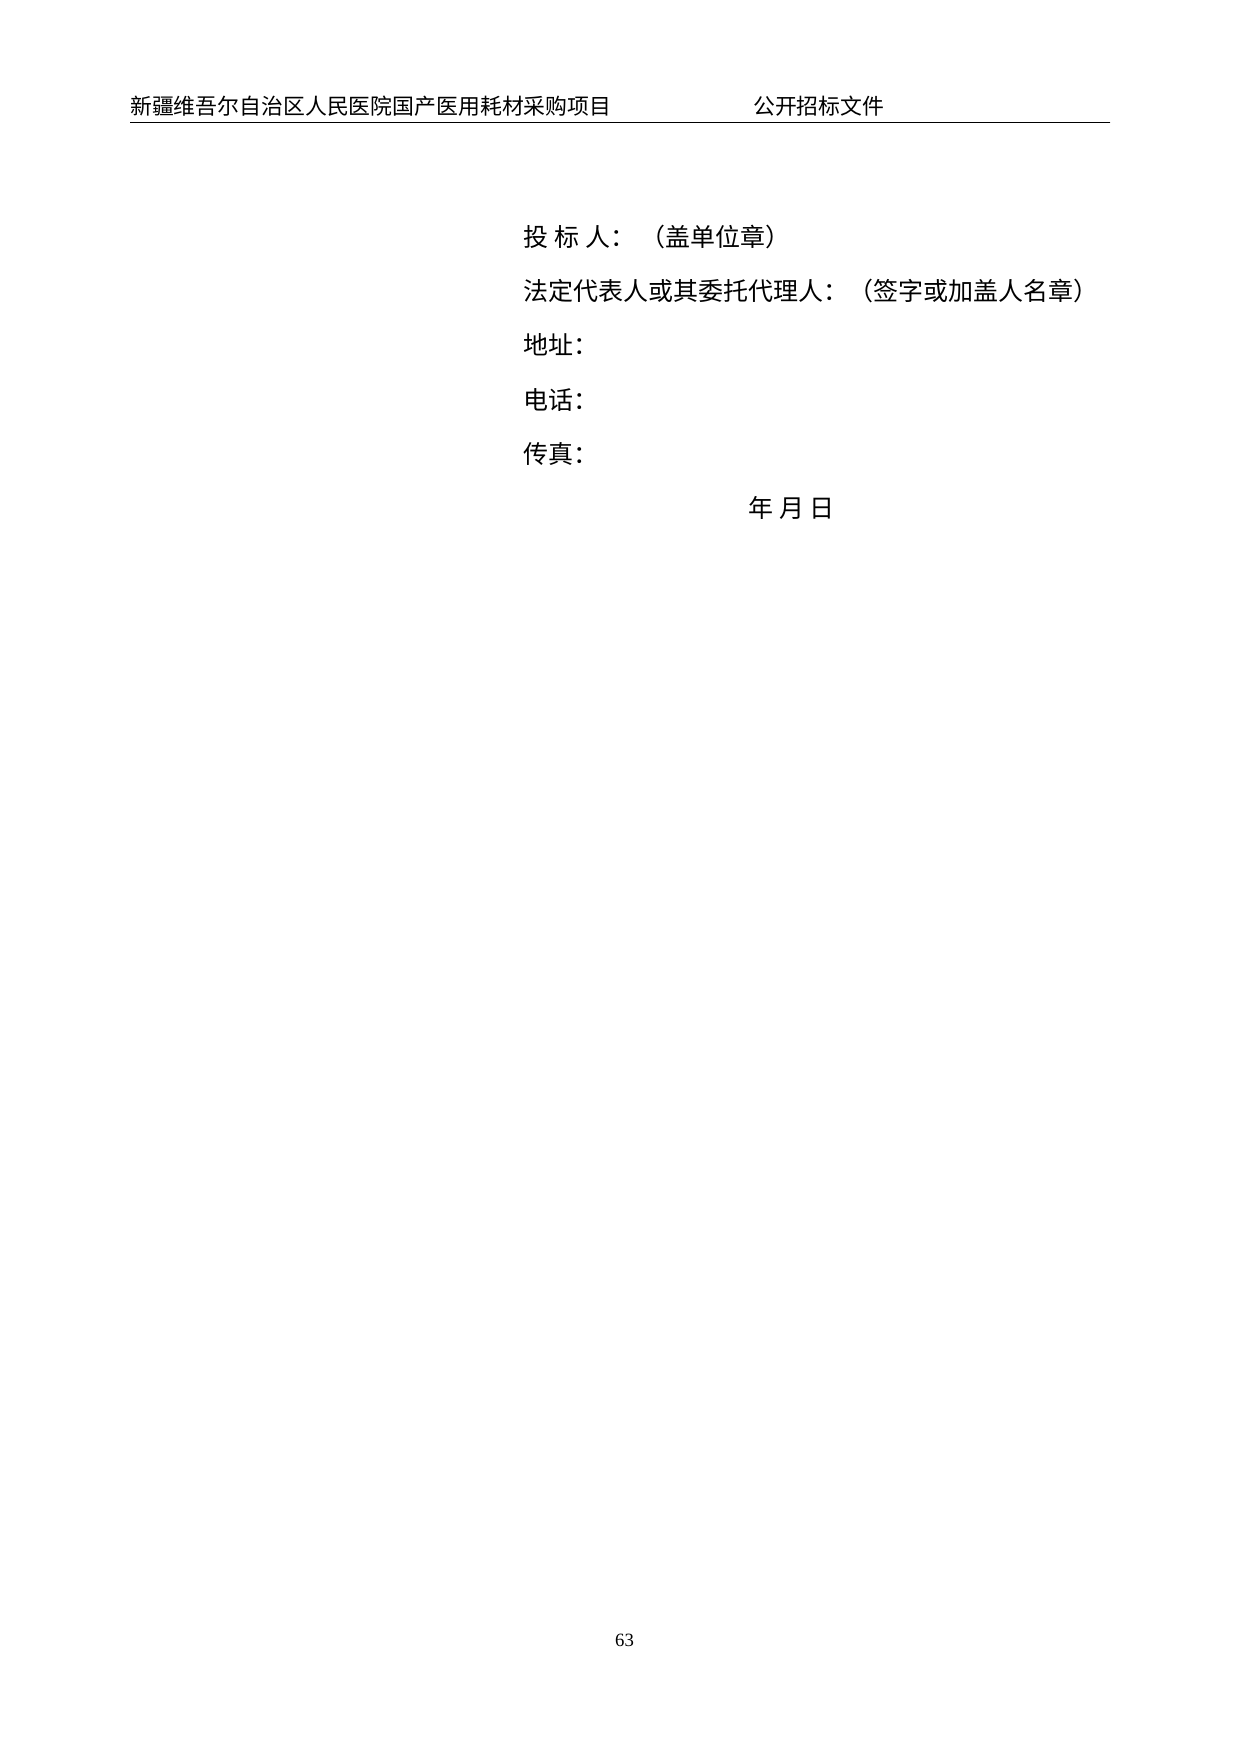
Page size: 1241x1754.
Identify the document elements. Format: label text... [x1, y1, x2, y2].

text 电话： [524, 380, 1110, 416]
text 法定代表人或其委托代理人：（签字或加盖人名章） [524, 271, 1110, 308]
text 传真： [524, 434, 1110, 471]
text 地址： [524, 326, 1110, 362]
text 投 标 人： （盖单位章） [524, 217, 1110, 253]
text 年 月 日 [748, 489, 1110, 525]
